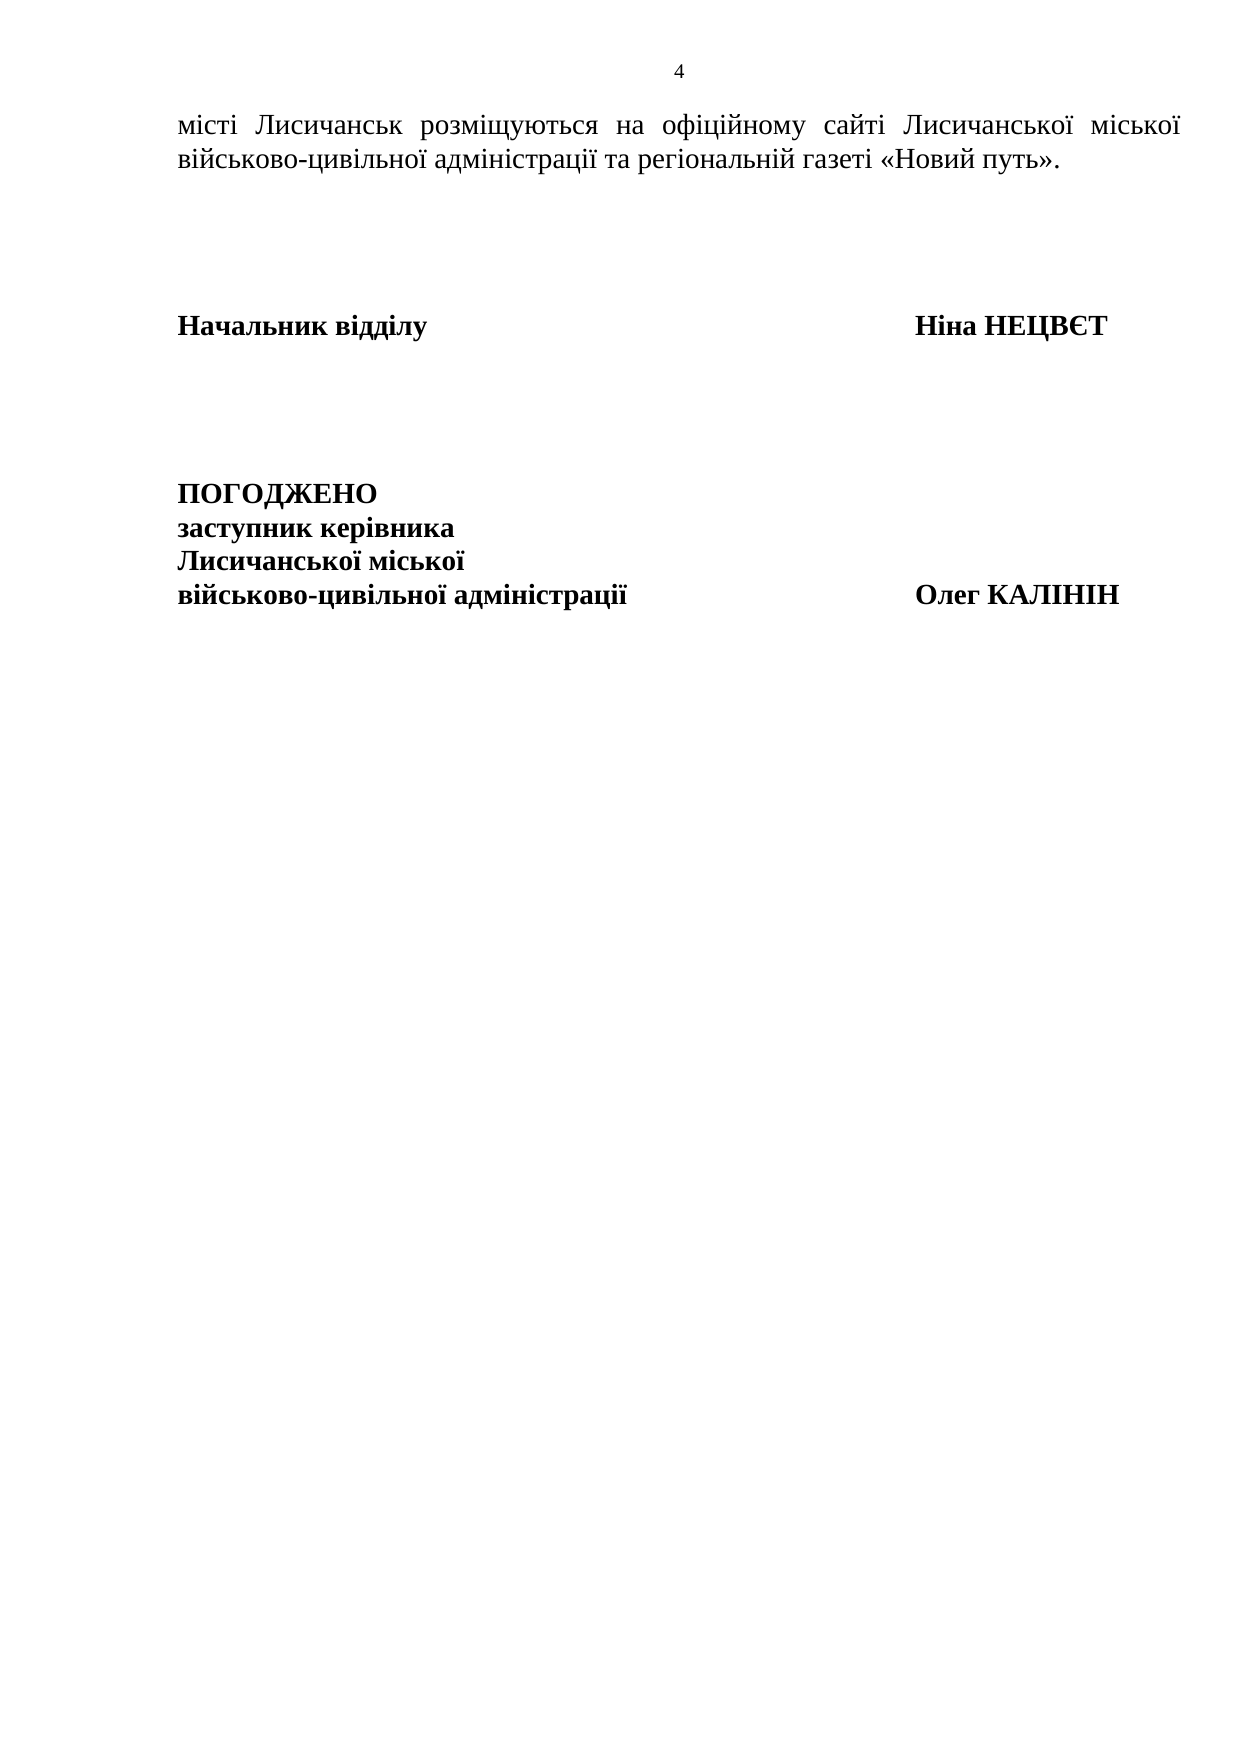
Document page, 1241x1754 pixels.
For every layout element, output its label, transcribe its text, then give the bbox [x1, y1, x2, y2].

text заступник керівника [177, 510, 1181, 543]
text Лисичанської міської [177, 543, 1181, 577]
text військово-цивільної адміністрації Олег КАЛІНІН [177, 577, 1181, 610]
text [177, 107, 1181, 174]
text ПОГОДЖЕНО [177, 476, 1181, 510]
text Начальник відділу Ніна НЕЦВЄТ [177, 308, 1181, 342]
